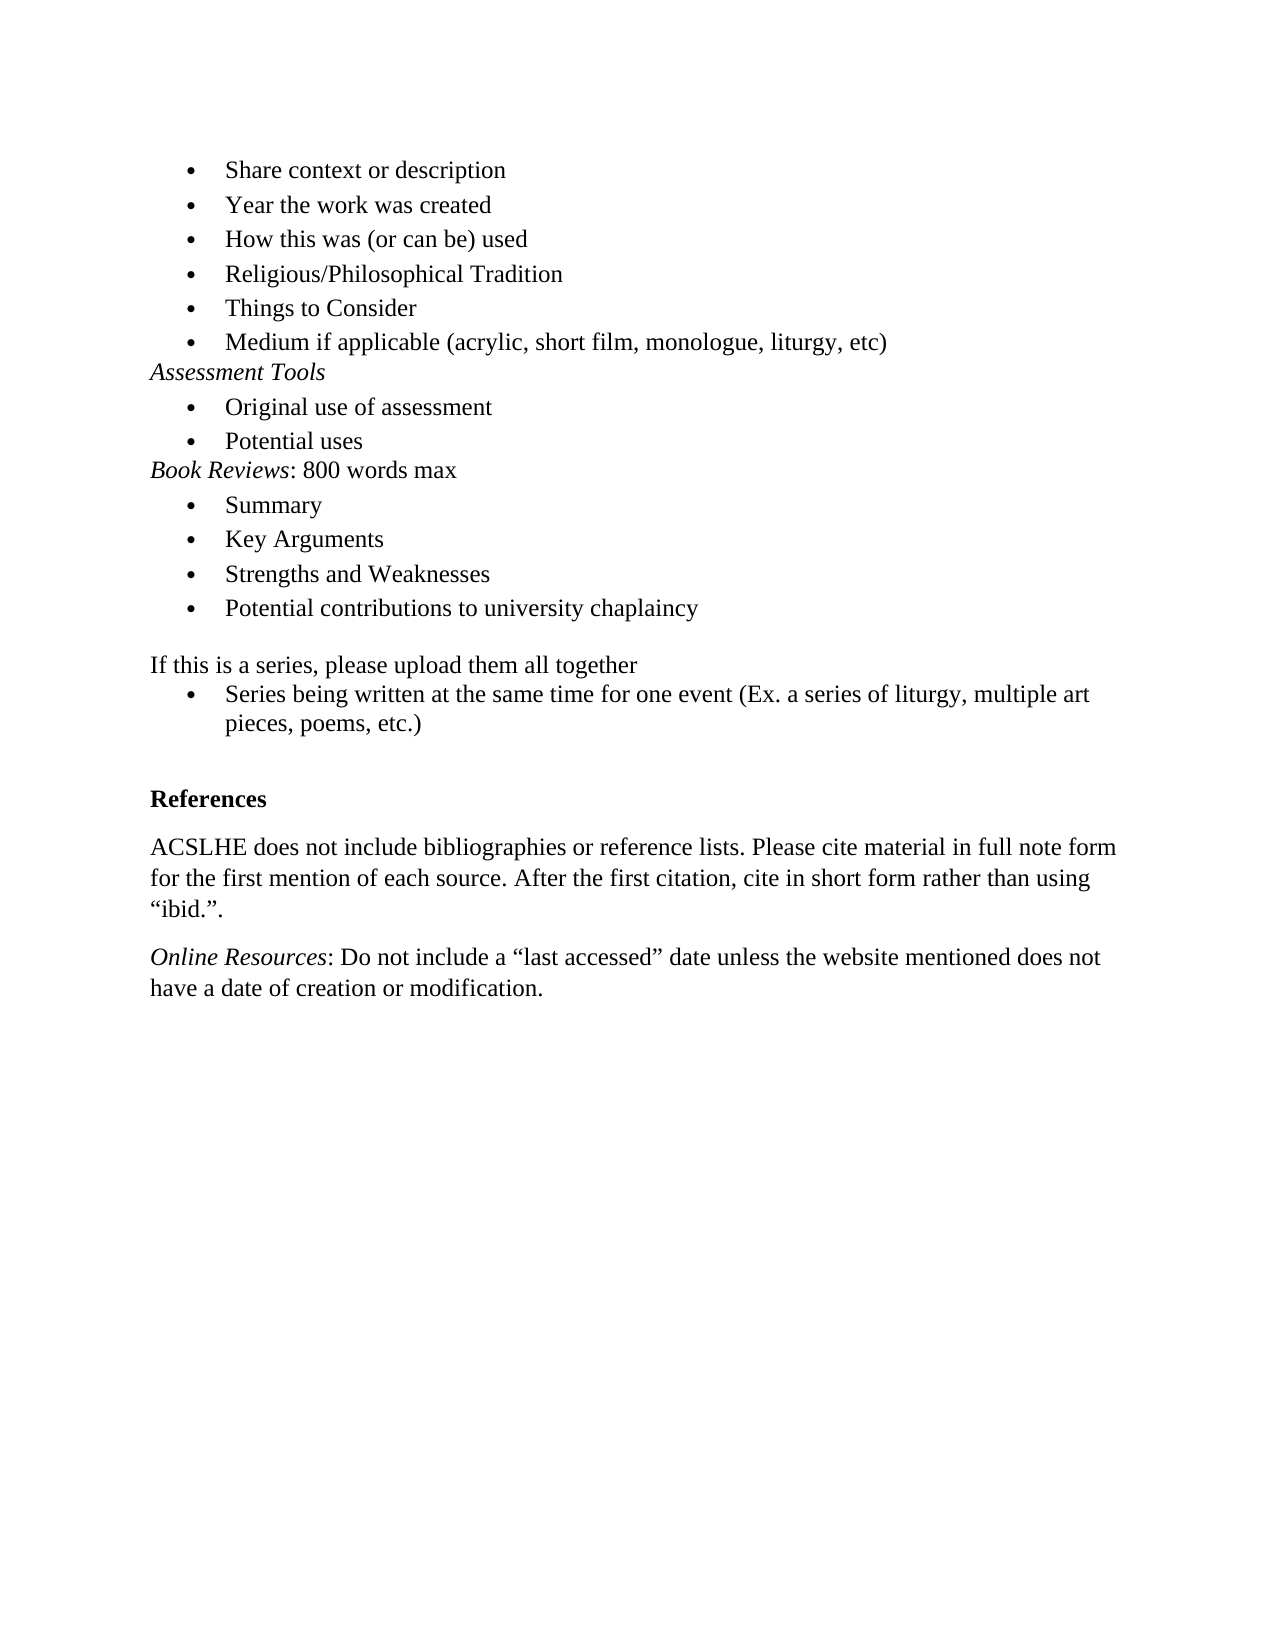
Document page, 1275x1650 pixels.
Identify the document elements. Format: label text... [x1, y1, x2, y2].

list Religious/Philosophical Tradition [187, 253, 1125, 287]
list Potential contributions to university chaplaincy [187, 587, 1125, 622]
list How this was (or can be) used [187, 219, 1125, 253]
list Summary [187, 484, 1125, 519]
list Series being written at the same time for one event (Ex. a series of liturgy, multiple art pieces, poems, etc.) [187, 679, 1125, 737]
text References [150, 784, 1125, 813]
list Original use of assessment [187, 386, 1125, 420]
text Online Resources: Do not include a “last accessed” date unless the website mentioned does not have a date of creation or modification. [150, 942, 1125, 1002]
list Share context or description [187, 150, 1125, 184]
text If this is a series, please upload them all together [150, 651, 1125, 679]
text Book Reviews: 800 words max [150, 455, 1125, 484]
list Things to Consider [187, 287, 1125, 322]
list Year the work was created [187, 184, 1125, 219]
list Strengths and Weaknesses [187, 553, 1125, 587]
text Assessment Tools [150, 356, 1125, 386]
list Potential uses [187, 420, 1125, 455]
text ACSLHE does not include bibliographies or reference lists. Please cite material in full note form for the first mention of each source. After the first citation, cite in short form rather than using “ibid.”. [150, 832, 1125, 923]
list Key Arguments [187, 519, 1125, 553]
list Medium if applicable (acrylic, short film, monologue, liturgy, etc) [187, 322, 1125, 356]
